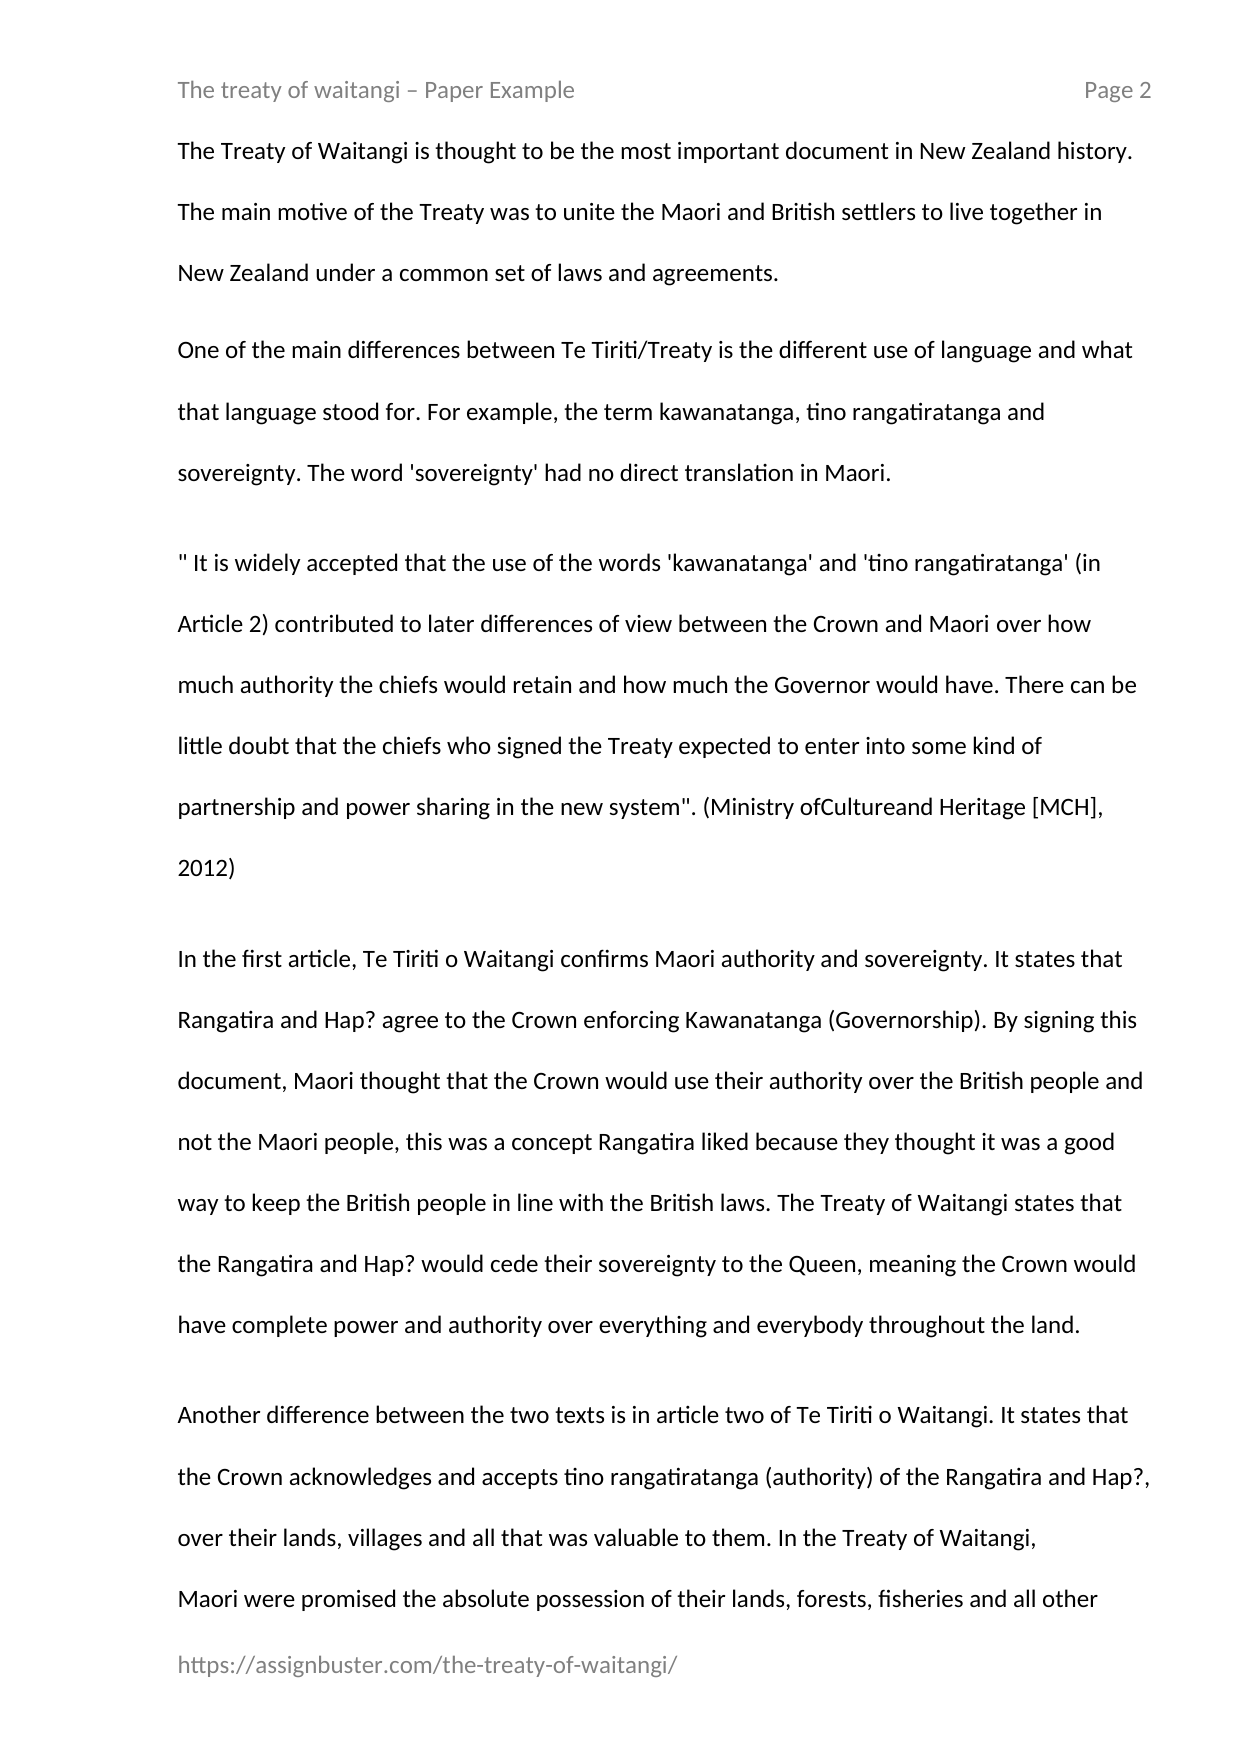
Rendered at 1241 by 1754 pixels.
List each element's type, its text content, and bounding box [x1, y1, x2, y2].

text The Treaty of Waitangi is thought to be the most important document in New Zealand history. The main motive of the Treaty was to unite the Maori and British settlers to live together in New Zealand under a common set of laws and agreements. [177, 135, 1152, 287]
text " It is widely accepted that the use of the words 'kawanatanga' and 'tino rangatiratanga' (in Article 2) contributed to later differences of view between the Crown and Maori over how much authority the chiefs would retain and how much the Governor would have. There can be little doubt that the chiefs who signed the Treaty expected to enter into some kind of partnership and power sharing in the new system". (Ministry ofCultureand Heritage [MCH], 2012) [177, 547, 1152, 883]
text In the first article, Te Tiriti o Waitangi confirms Maori authority and sovereignty. It states that Rangatira and Hap? agree to the Crown enforcing Kawanatanga (Governorship). By signing this document, Maori thought that the Crown would use their authority over the British people and not the Maori people, this was a concept Rangatira liked because they thought it was a good way to keep the British people in line with the British laws. The Treaty of Waitangi states that the Rangatira and Hap? would cede their sovereignty to the Queen, meaning the Crown would have complete power and authority over everything and everybody throughout the land. [177, 943, 1152, 1340]
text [177, 1400, 1152, 1613]
text One of the main differences between Te Tiriti/Treaty is the different use of language and what that language stood for. For example, the term kawanatanga, tino rangatiratanga and sovereignty. The word 'sovereignty' had no direct translation in Maori. [177, 334, 1152, 487]
